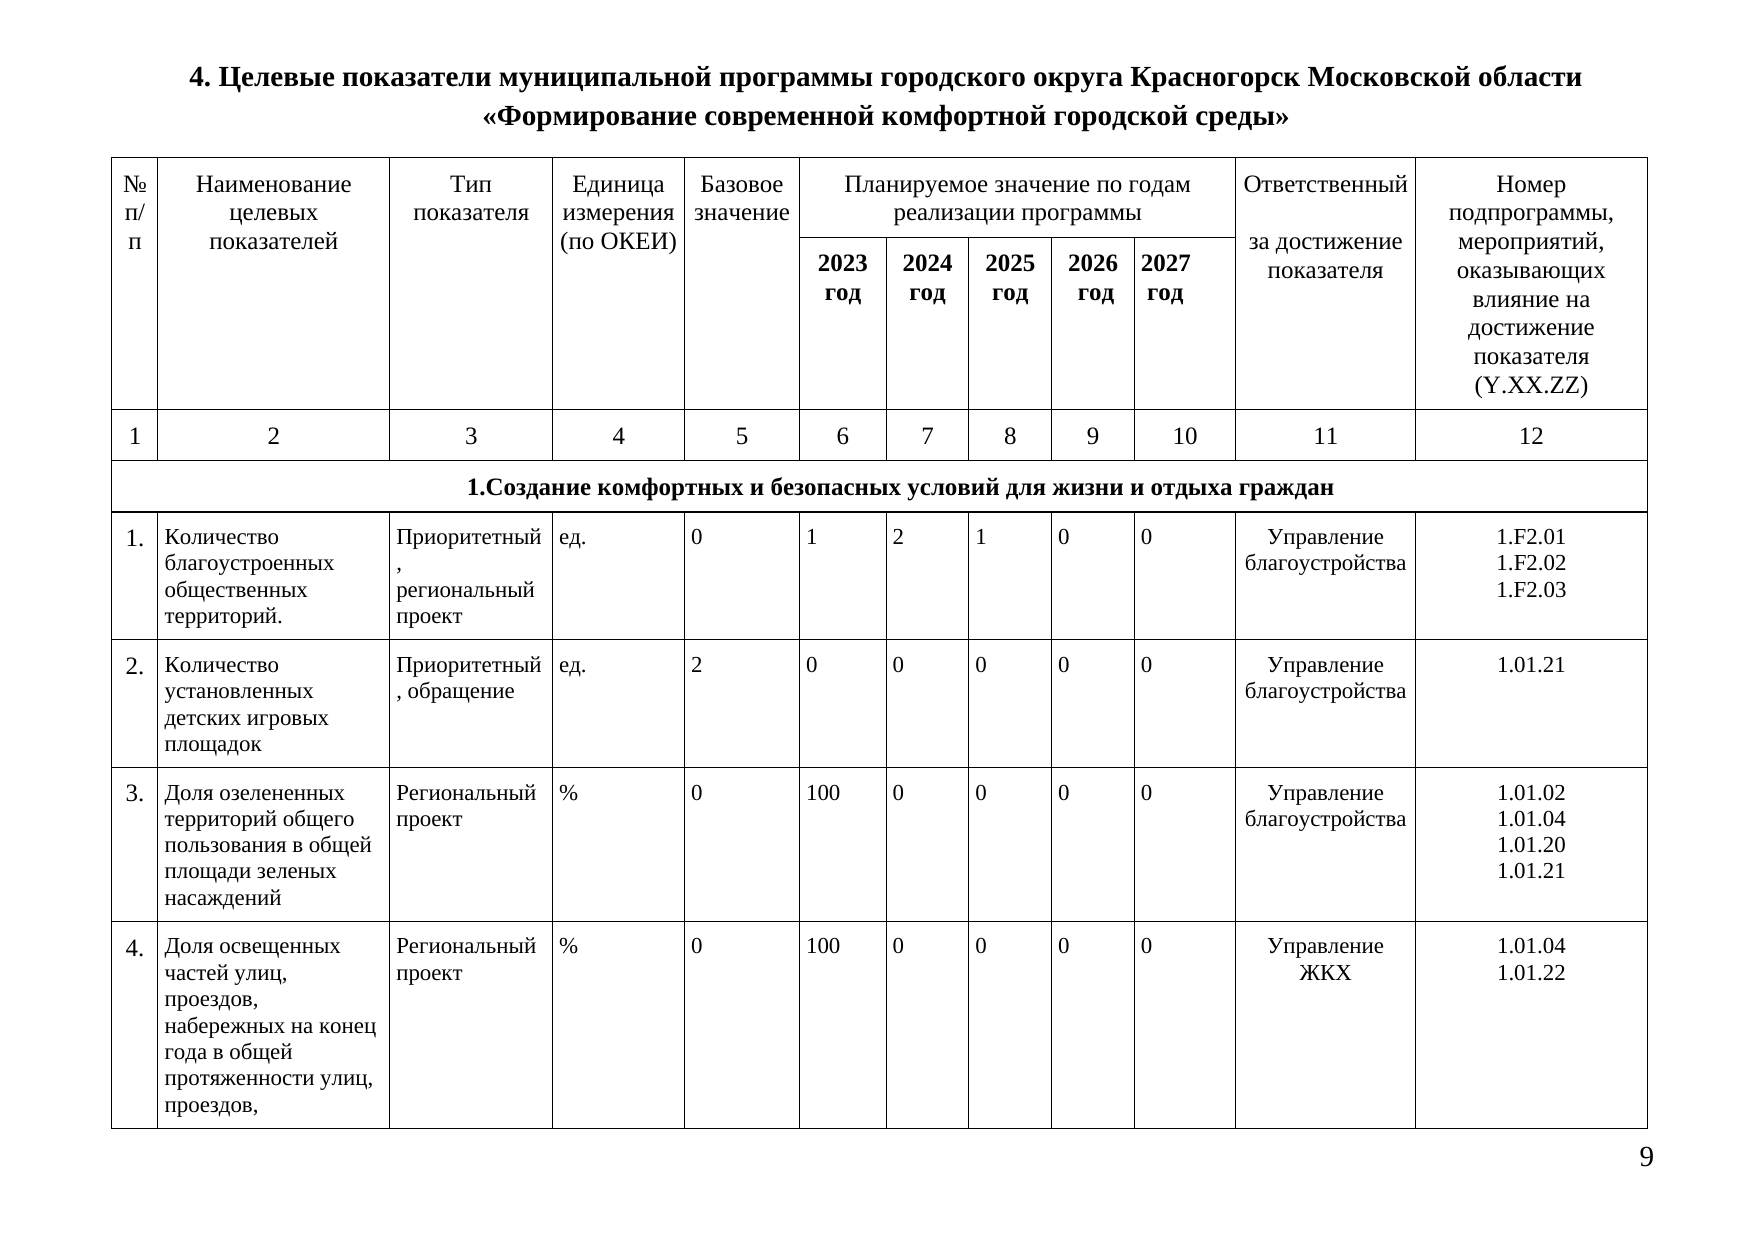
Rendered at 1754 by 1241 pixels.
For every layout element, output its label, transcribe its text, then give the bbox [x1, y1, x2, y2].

table_cell Доля озелененных территорий общего пользования в общей площади зеленых насаждений [158, 768, 389, 921]
table_cell 0 [1052, 513, 1134, 639]
table_header Наименование целевых показателей [158, 158, 389, 409]
table_cell 9 [1052, 410, 1134, 460]
table_cell 1 [800, 513, 886, 639]
table_cell 2026 год [1052, 238, 1134, 409]
table_header № п/п [112, 158, 157, 409]
table_cell 2 [887, 513, 968, 639]
table_cell 11 [1236, 410, 1415, 460]
table_cell 10 [1135, 410, 1235, 460]
table_cell Управление благоустройства [1236, 640, 1415, 767]
table_cell 1.01.21 [1416, 640, 1647, 767]
table_cell 2027 год [1135, 238, 1235, 409]
table_cell 2 [685, 640, 799, 767]
table_cell 0 [685, 922, 799, 1128]
table_cell 100 [800, 922, 886, 1128]
table_cell Количество благоустроенных общественных территорий. [158, 513, 389, 639]
table_cell Приоритетный, региональный проект [390, 513, 552, 639]
table_cell 0 [1135, 768, 1235, 921]
table_cell 0 [969, 922, 1051, 1128]
table_cell 2024 год [887, 238, 968, 409]
table_cell ед. [553, 640, 684, 767]
table_cell 2. [112, 640, 157, 767]
table_header Планируемое значение по годам реализации программы [800, 158, 1235, 237]
table_cell 6 [800, 410, 886, 460]
table_cell 12 [1416, 410, 1647, 460]
text 4. Целевые показатели муниципальной программы городского округа Красногорск Московской области «Формирование современной комфортной городской среды» [118, 59, 1654, 131]
table_cell 4 [553, 410, 684, 460]
table_cell 2023 год [800, 238, 886, 409]
table_cell 0 [1135, 922, 1235, 1128]
table_cell 1.Создание комфортных и безопасных условий для жизни и отдыха граждан [112, 461, 1647, 511]
table_cell 8 [969, 410, 1051, 460]
table_cell Приоритетный, обращение [390, 640, 552, 767]
table_cell 1.01.04 1.01.22 [1416, 922, 1647, 1128]
table_cell 2 [158, 410, 389, 460]
table_cell Региональный проект [390, 922, 552, 1128]
table_cell 1.F2.01 1.F2.02 1.F2.03 [1416, 513, 1647, 639]
table_cell 1.01.02 1.01.04 1.01.20 1.01.21 [1416, 768, 1647, 921]
table_header Единица измерения (по ОКЕИ) [553, 158, 684, 409]
table_cell 0 [887, 640, 968, 767]
table_cell % [553, 768, 684, 921]
table_cell 2025 год [969, 238, 1051, 409]
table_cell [158, 922, 389, 1128]
table_cell Региональный проект [390, 768, 552, 921]
table_cell 0 [685, 768, 799, 921]
table_cell 100 [800, 768, 886, 921]
table_cell 0 [685, 513, 799, 639]
table_cell Количество установленных детских игровых площадок [158, 640, 389, 767]
table_cell 1. [112, 513, 157, 639]
table_cell 7 [887, 410, 968, 460]
table_cell 0 [800, 640, 886, 767]
table_cell 1 [112, 410, 157, 460]
table_cell 0 [969, 768, 1051, 921]
table_cell Управление благоустройства [1236, 768, 1415, 921]
table_cell 5 [685, 410, 799, 460]
table_cell 0 [1135, 640, 1235, 767]
table_cell 0 [1052, 768, 1134, 921]
table_cell % [553, 922, 684, 1128]
table_cell 1 [969, 513, 1051, 639]
table_cell 0 [1052, 922, 1134, 1128]
table_cell 0 [1135, 513, 1235, 639]
table_cell 0 [887, 768, 968, 921]
table_cell 0 [887, 922, 968, 1128]
table_cell 0 [969, 640, 1051, 767]
table_header Базовое значение [685, 158, 799, 409]
table_header Ответственный за достижение показателя [1236, 158, 1415, 409]
table_cell 0 [1052, 640, 1134, 767]
table_cell 3 [390, 410, 552, 460]
table_header Номер подпрограммы, мероприятий, оказывающих влияние на достижение показателя (Y.ХХ.ZZ) [1416, 158, 1647, 409]
table_header Тип показателя [390, 158, 552, 409]
table_cell 3. [112, 768, 157, 921]
table_cell 4. [112, 922, 157, 1128]
table_cell Управление благоустройства [1236, 513, 1415, 639]
table_cell ед. [553, 513, 684, 639]
table_cell Управление ЖКХ [1236, 922, 1415, 1128]
